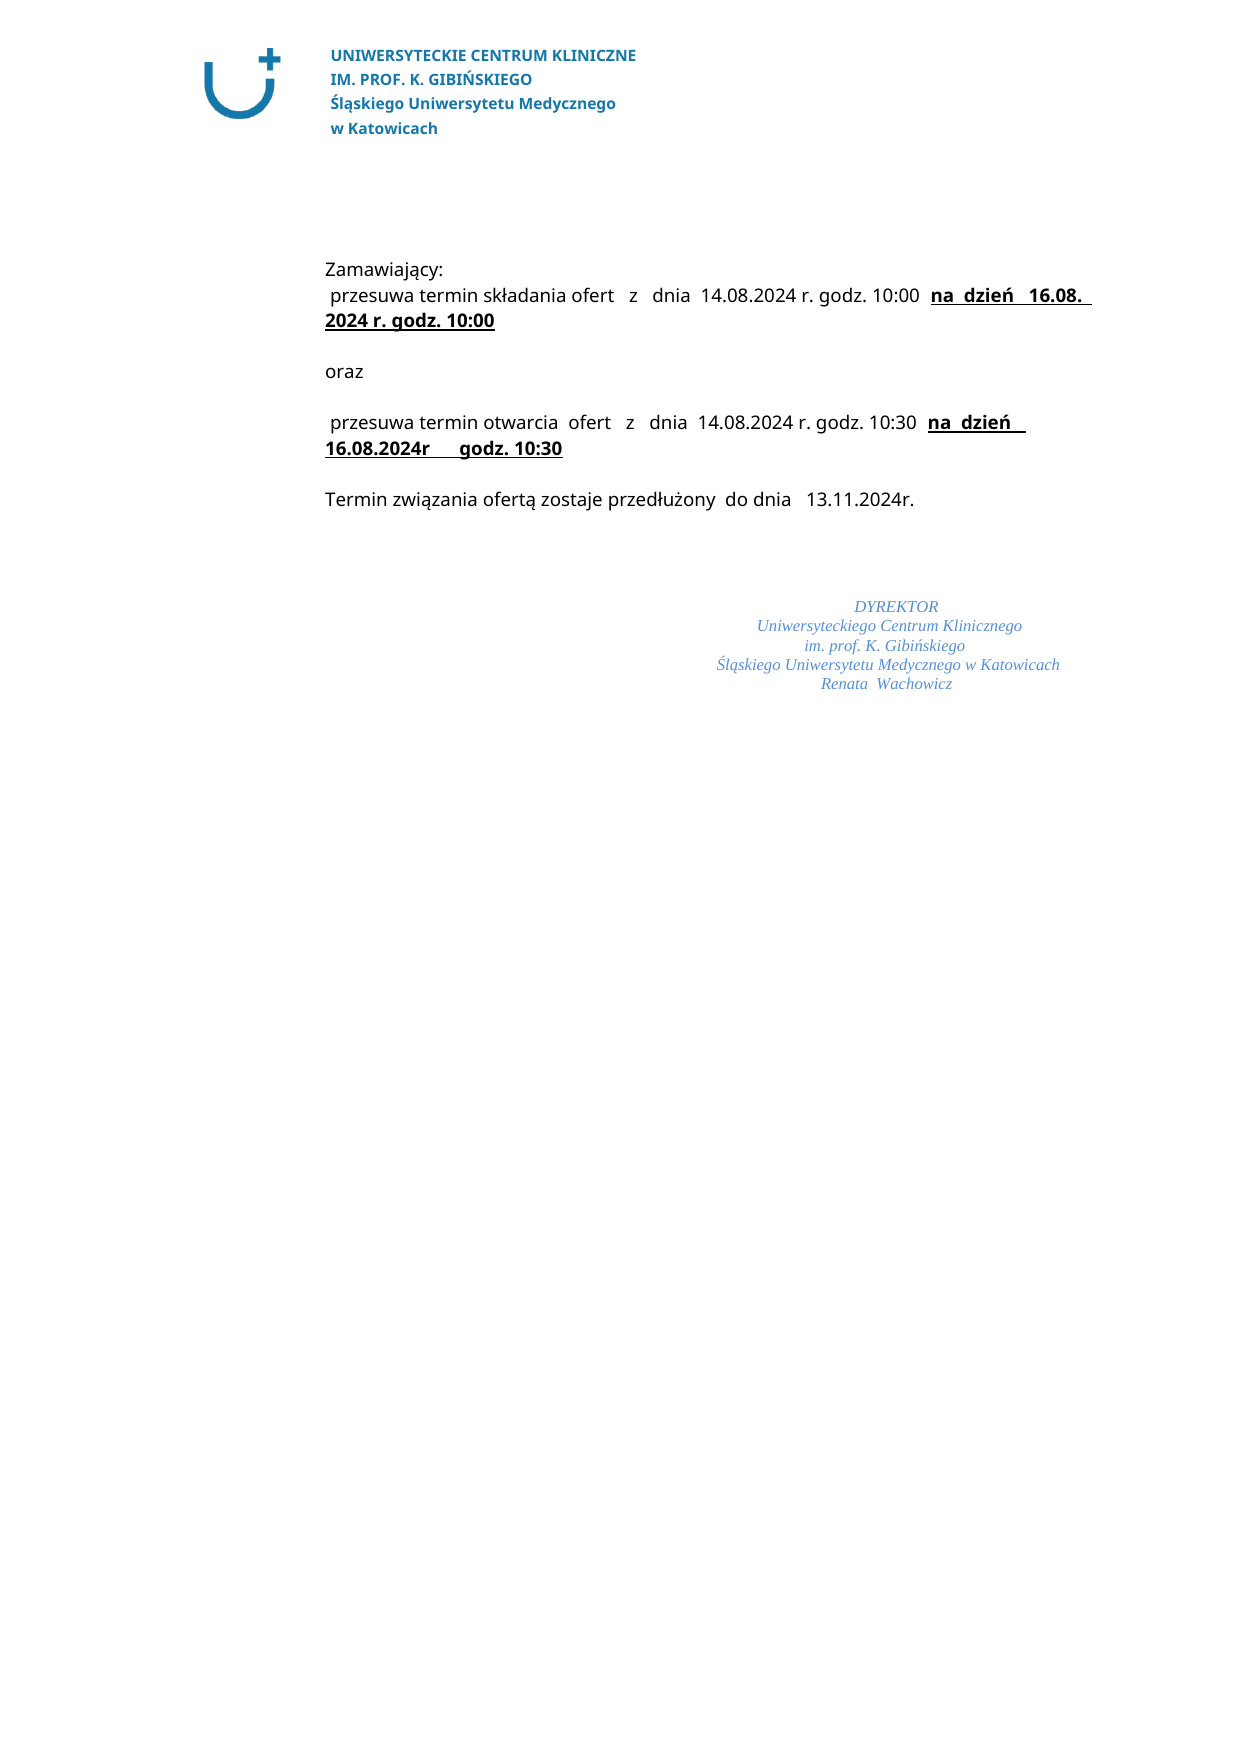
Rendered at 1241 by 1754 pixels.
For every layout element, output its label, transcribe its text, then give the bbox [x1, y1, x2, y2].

text Zamawiający: [325, 257, 1122, 282]
text Uniwersyteckiego Centrum Klinicznego [325, 616, 1122, 635]
text Termin związania ofertą zostaje przedłużony do dnia 13.11.2024r. [325, 486, 1122, 512]
picture [204, 48, 281, 119]
text DYREKTOR [325, 597, 1122, 616]
text im. prof. K. Gibińskiego [325, 635, 1122, 654]
text Renata Wachowicz [325, 674, 1122, 693]
text Śląskiego Uniwersytetu Medycznego w Katowicach [325, 654, 1122, 674]
text przesuwa termin składania ofert z dnia 14.08.2024 r. godz. 10:00 na dzień 16.08. 2024 r. godz. 10:00 [325, 282, 1122, 333]
text przesuwa termin otwarcia ofert z dnia 14.08.2024 r. godz. 10:30 na dzień 16.08.2024r godz. 10:30 [325, 410, 1122, 461]
text oraz [325, 359, 1122, 384]
